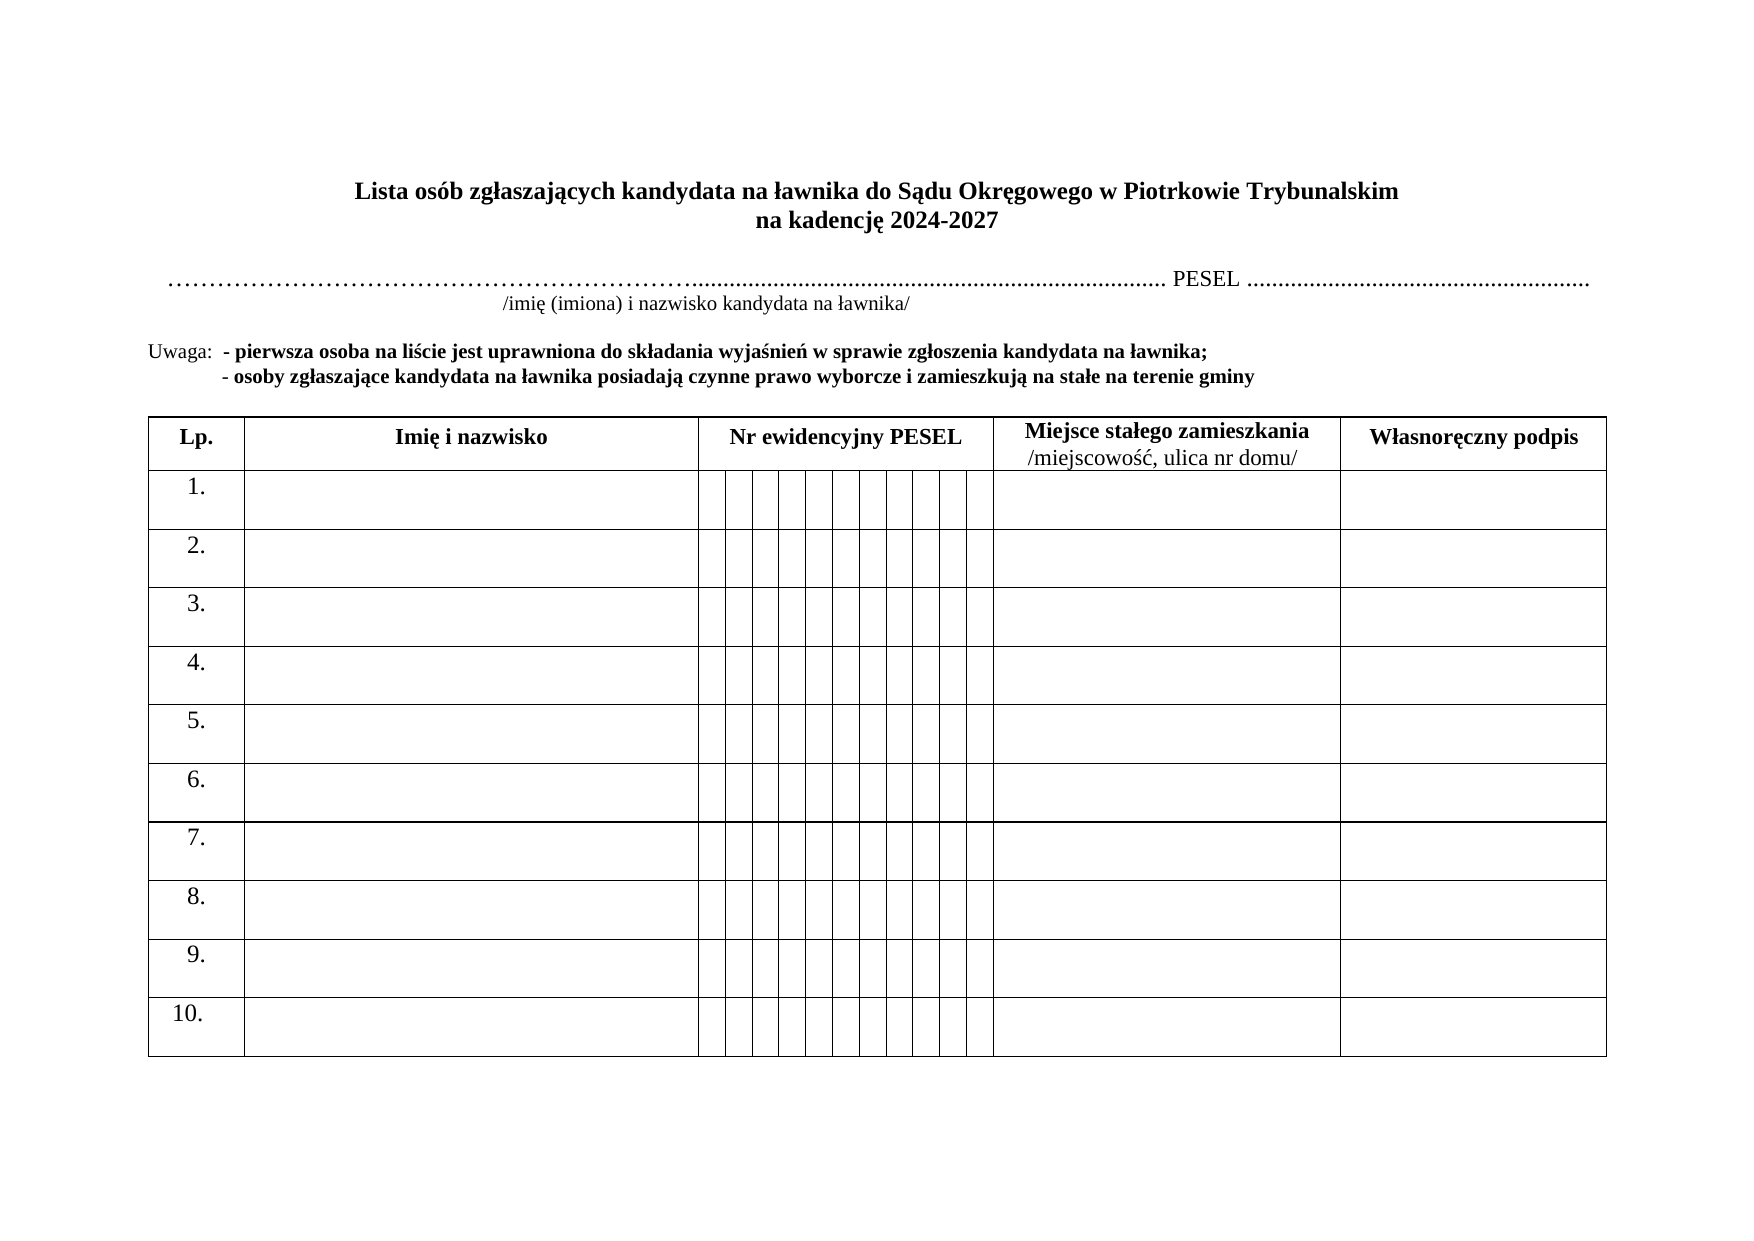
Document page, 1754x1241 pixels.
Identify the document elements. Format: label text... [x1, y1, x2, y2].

table_cell [940, 881, 966, 938]
table_cell [245, 881, 698, 938]
table_cell 3. [149, 588, 244, 646]
table_cell [860, 940, 886, 997]
table_cell [913, 471, 939, 529]
table_cell [887, 471, 912, 529]
table_cell [967, 588, 993, 646]
table_cell [913, 588, 939, 646]
table_cell [726, 881, 752, 938]
table_cell [779, 588, 805, 646]
table_cell [245, 471, 698, 529]
table_cell [779, 647, 805, 704]
text /imię (imiona) i nazwisko kandydata na ławnika/ [148, 291, 1606, 315]
table_cell [1341, 471, 1606, 529]
table_header Własnoręczny podpis [1341, 418, 1606, 470]
table_cell [994, 764, 1340, 821]
table_cell [753, 588, 778, 646]
table_cell [833, 471, 859, 529]
table_header Nr ewidencyjny PESEL [699, 418, 993, 470]
table_cell [726, 588, 752, 646]
table_cell [806, 764, 832, 821]
table_cell [994, 530, 1340, 587]
table_cell [726, 471, 752, 529]
table_cell [699, 705, 725, 763]
table_cell [245, 764, 698, 821]
table_cell [699, 647, 725, 704]
table_cell [806, 530, 832, 587]
table_cell [245, 998, 698, 1056]
table_cell [779, 823, 805, 880]
table_cell [994, 940, 1340, 997]
table_cell [753, 647, 778, 704]
table_cell [806, 940, 832, 997]
table_cell [913, 998, 939, 1056]
table_cell [940, 998, 966, 1056]
table_cell [1341, 940, 1606, 997]
table_cell [887, 588, 912, 646]
table_cell [967, 764, 993, 821]
table_cell [994, 588, 1340, 646]
table_cell [860, 588, 886, 646]
table_cell [940, 764, 966, 821]
table_cell [726, 764, 752, 821]
table_cell [806, 647, 832, 704]
table_cell [887, 705, 912, 763]
table_cell [833, 588, 859, 646]
table_cell [779, 998, 805, 1056]
table_cell [1341, 588, 1606, 646]
table_cell [1341, 764, 1606, 821]
table_cell [726, 940, 752, 997]
table_cell [860, 530, 886, 587]
table_cell [887, 823, 912, 880]
table_cell [940, 705, 966, 763]
table_cell [913, 823, 939, 880]
table_cell [940, 471, 966, 529]
table_cell [806, 998, 832, 1056]
table_cell [726, 823, 752, 880]
table_cell [994, 705, 1340, 763]
table_cell [699, 471, 725, 529]
table_cell [699, 998, 725, 1056]
table_header Imię i nazwisko [245, 418, 698, 470]
table_cell [967, 647, 993, 704]
table_cell [753, 471, 778, 529]
table_cell [833, 530, 859, 587]
table_cell [806, 588, 832, 646]
table_cell [726, 530, 752, 587]
table_cell [779, 471, 805, 529]
table_cell [753, 881, 778, 938]
table_cell [753, 705, 778, 763]
table_cell [699, 530, 725, 587]
table_cell [779, 940, 805, 997]
table_cell 5. [149, 705, 244, 763]
text ………………………………………………………............................................................................ PESEL ....................................................... [148, 263, 1606, 291]
table_cell [753, 823, 778, 880]
table_cell [806, 823, 832, 880]
table_cell [833, 764, 859, 821]
table_cell [887, 998, 912, 1056]
table_cell [1341, 823, 1606, 880]
table_cell [699, 588, 725, 646]
table_cell [753, 530, 778, 587]
table_cell [806, 705, 832, 763]
table_cell [806, 471, 832, 529]
table_cell 9. [149, 940, 244, 997]
table_cell [753, 764, 778, 821]
table_cell [245, 940, 698, 997]
table_cell [967, 530, 993, 587]
table_cell [860, 705, 886, 763]
table_cell [913, 530, 939, 587]
table_cell [913, 881, 939, 938]
table_cell 7. [149, 823, 244, 880]
table_cell [833, 823, 859, 880]
table_cell [967, 940, 993, 997]
table_cell [994, 881, 1340, 938]
table_cell [887, 764, 912, 821]
table_cell 10. [149, 998, 244, 1056]
table_cell [967, 881, 993, 938]
table_cell [887, 881, 912, 938]
table_cell [994, 471, 1340, 529]
table_cell [940, 588, 966, 646]
table_cell [994, 647, 1340, 704]
table_cell [726, 998, 752, 1056]
table_cell [860, 764, 886, 821]
table_cell [1341, 881, 1606, 938]
table_cell [779, 764, 805, 821]
table_cell [860, 823, 886, 880]
table_cell [833, 998, 859, 1056]
table_cell [806, 881, 832, 938]
table_header Lp. [149, 418, 244, 470]
table_cell [994, 823, 1340, 880]
table_cell [833, 647, 859, 704]
text Lista osób zgłaszających kandydata na ławnika do Sądu Okręgowego w Piotrkowie Trybunalskim [148, 176, 1606, 205]
table_cell [1341, 647, 1606, 704]
table_cell [779, 705, 805, 763]
table_cell [860, 471, 886, 529]
table_cell [913, 705, 939, 763]
table_cell [245, 530, 698, 587]
text Uwaga: - pierwsza osoba na liście jest uprawniona do składania wyjaśnień w sprawie zgłoszenia kandydata na ławnika; [148, 339, 1606, 363]
table_cell [860, 881, 886, 938]
table_cell [245, 647, 698, 704]
table_cell [726, 705, 752, 763]
table_cell 4. [149, 647, 244, 704]
table_cell [833, 705, 859, 763]
table_cell [753, 998, 778, 1056]
table_cell [913, 647, 939, 704]
table_cell [887, 530, 912, 587]
table_cell [860, 647, 886, 704]
table_cell 6. [149, 764, 244, 821]
table_cell [913, 764, 939, 821]
table_cell [245, 588, 698, 646]
table_cell [699, 881, 725, 938]
table_cell [699, 823, 725, 880]
table_cell 2. [149, 530, 244, 587]
table_header Miejsce stałego zamieszkania /miejscowość, ulica nr domu/ [994, 418, 1340, 470]
table_cell [726, 647, 752, 704]
table_cell [1341, 705, 1606, 763]
table_cell [833, 881, 859, 938]
table_cell [940, 940, 966, 997]
table_cell [940, 530, 966, 587]
table_cell [967, 823, 993, 880]
table_cell [940, 823, 966, 880]
table_cell [887, 647, 912, 704]
table_cell [245, 823, 698, 880]
table_cell [967, 705, 993, 763]
table_cell [1341, 998, 1606, 1056]
table_cell [699, 940, 725, 997]
text na kadencję 2024-2027 [148, 205, 1606, 234]
table_cell 8. [149, 881, 244, 938]
table_cell 1. [149, 471, 244, 529]
table_cell [779, 530, 805, 587]
table_cell [753, 940, 778, 997]
table_cell [887, 940, 912, 997]
table_cell [1341, 530, 1606, 587]
table_cell [699, 764, 725, 821]
table_cell [860, 998, 886, 1056]
text - osoby zgłaszające kandydata na ławnika posiadają czynne prawo wyborcze i zamieszkują na stałe na terenie gminy [185, 363, 1606, 388]
table_cell [833, 940, 859, 997]
table_cell [994, 998, 1340, 1056]
table_cell [245, 705, 698, 763]
table_cell [967, 471, 993, 529]
table_cell [779, 881, 805, 938]
table_cell [967, 998, 993, 1056]
table_cell [913, 940, 939, 997]
table_cell [940, 647, 966, 704]
